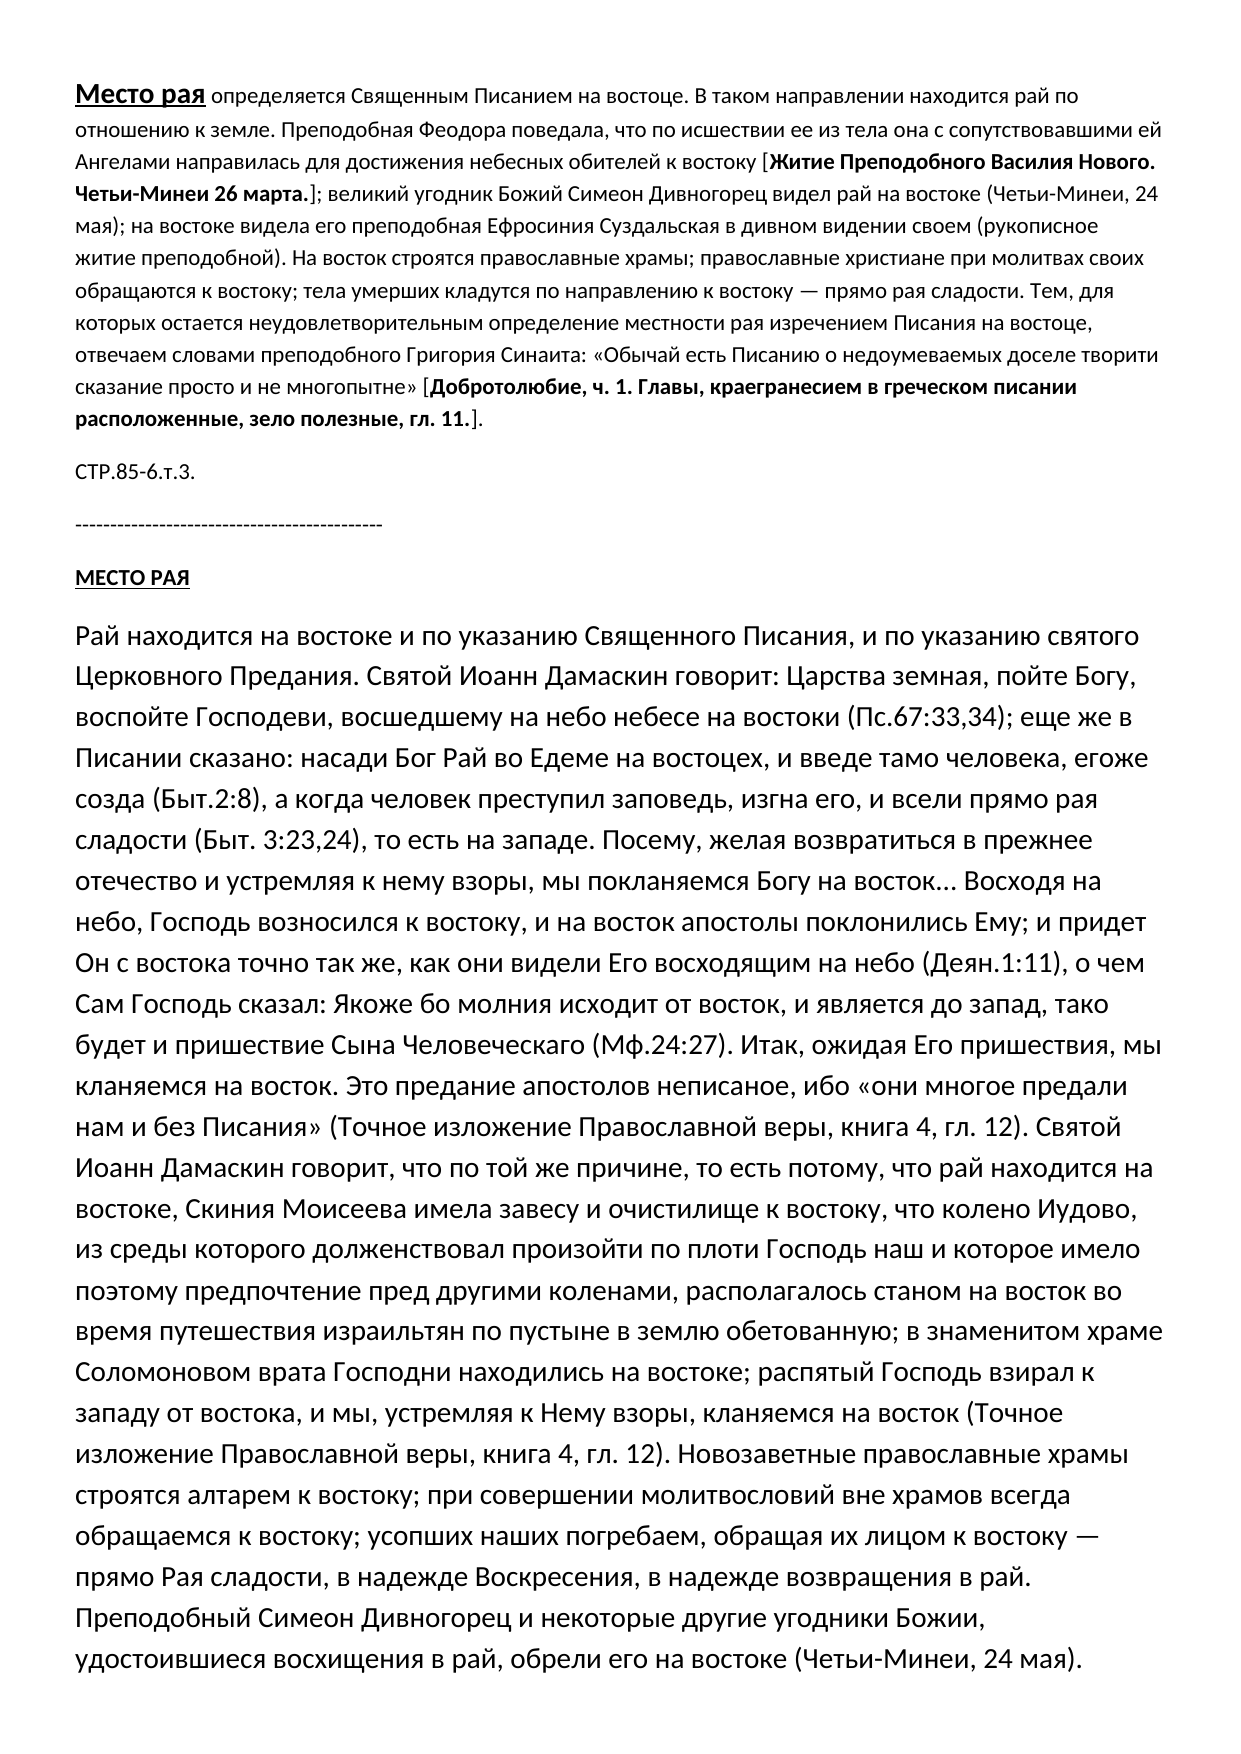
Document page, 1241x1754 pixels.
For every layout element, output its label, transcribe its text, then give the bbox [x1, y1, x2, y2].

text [75, 617, 1165, 1676]
text Место рая определяется Священным Писанием на востоце. В таком направлении находится рай по отношению к земле. Преподобная Феодора поведала, что по исшествии ее из тела она с сопутствовавшими ей Ангелами направилась для достижения небесных обителей к востоку [Житие Преподобного Василия Нового. Четьи-Минеи 26 марта.]; великий угодник Божий Симеон Дивногорец видел рай на востоке (Четьи-Минеи, 24 мая); на востоке видела его преподобная Ефросиния Суздальская в дивном видении своем (рукописное житие преподобной). На восток строятся православные храмы; православные христиане при молитвах своих обращаются к востоку; тела умерших кладутся по направлению к востоку — прямо рая сладости. Тем, для которых остается неудовлетворительным определение местности рая изречением Писания на востоце, отвечаем словами преподобного Григория Синаита: «Обычай есть Писанию о недоумеваемых доселе творити сказание просто и не многопытне» [Добротолюбие, ч. 1. Главы, краегранесием в греческом писании расположенные, зело полезные, гл. 11.]. [75, 75, 1165, 432]
text СТР.85-6.т.3. [75, 457, 1165, 486]
text -------------------------------------------- [75, 511, 1165, 538]
text МЕСТО РАЯ [75, 563, 1165, 592]
